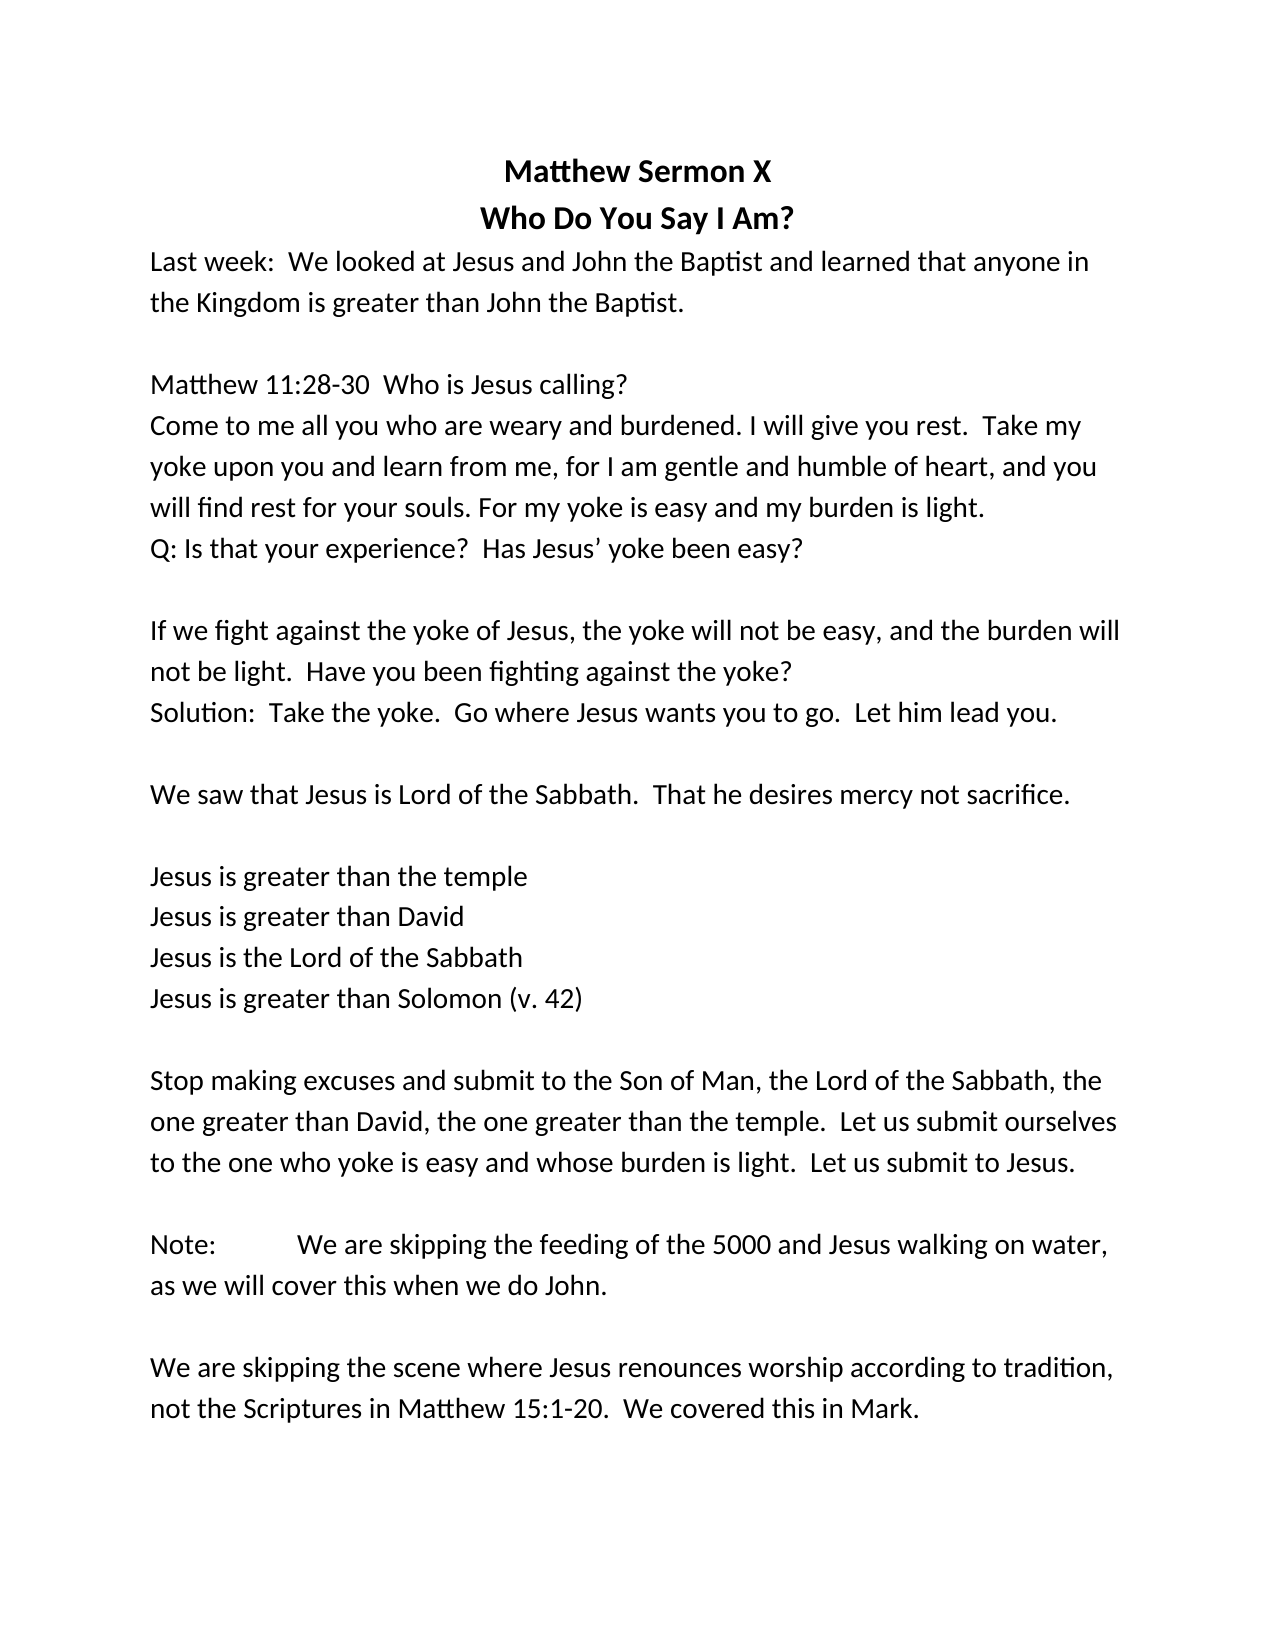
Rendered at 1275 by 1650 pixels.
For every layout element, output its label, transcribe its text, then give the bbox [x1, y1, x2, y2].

text Come to me all you who are weary and burdened. I will give you rest. Take my yoke upon you and learn from me, for I am gentle and humble of heart, and you will find rest for your souls. For my yoke is easy and my burden is light. [150, 407, 1125, 525]
text Who Do You Say I Am? [150, 197, 1125, 237]
text Note: We are skipping the feeding of the 5000 and Jesus walking on water, as we will cover this when we do John. [150, 1226, 1125, 1303]
text Jesus is greater than David [150, 898, 1125, 934]
text Stop making excuses and submit to the Son of Man, the Lord of the Sabbath, the one greater than David, the one greater than the temple. Let us submit ourselves to the one who yoke is easy and whose burden is light. Let us submit to Jesus. [150, 1062, 1125, 1180]
text Matthew Sermon X [150, 150, 1125, 191]
text Last week: We looked at Jesus and John the Baptist and learned that anyone in the Kingdom is greater than John the Baptist. [150, 243, 1125, 320]
text Jesus is the Lord of the Sabbath [150, 939, 1125, 975]
text Solution: Take the yoke. Go where Jesus wants you to go. Let him lead you. [150, 694, 1125, 729]
text We saw that Jesus is Lord of the Sabbath. That he desires mercy not sacrifice. [150, 776, 1125, 811]
text If we fight against the yoke of Jesus, the yoke will not be easy, and the burden will not be light. Have you been fighting against the yoke? [150, 612, 1125, 688]
text Jesus is greater than Solomon (v. 42) [150, 980, 1125, 1016]
text We are skipping the scene where Jesus renounces worship according to tradition, not the Scriptures in Matthew 15:1-20. We covered this in Mark. [150, 1349, 1125, 1425]
text Q: Is that your experience? Has Jesus’ yoke been easy? [150, 530, 1125, 566]
text Jesus is greater than the temple [150, 858, 1125, 893]
text Matthew 11:28-30 Who is Jesus calling? [150, 366, 1125, 402]
